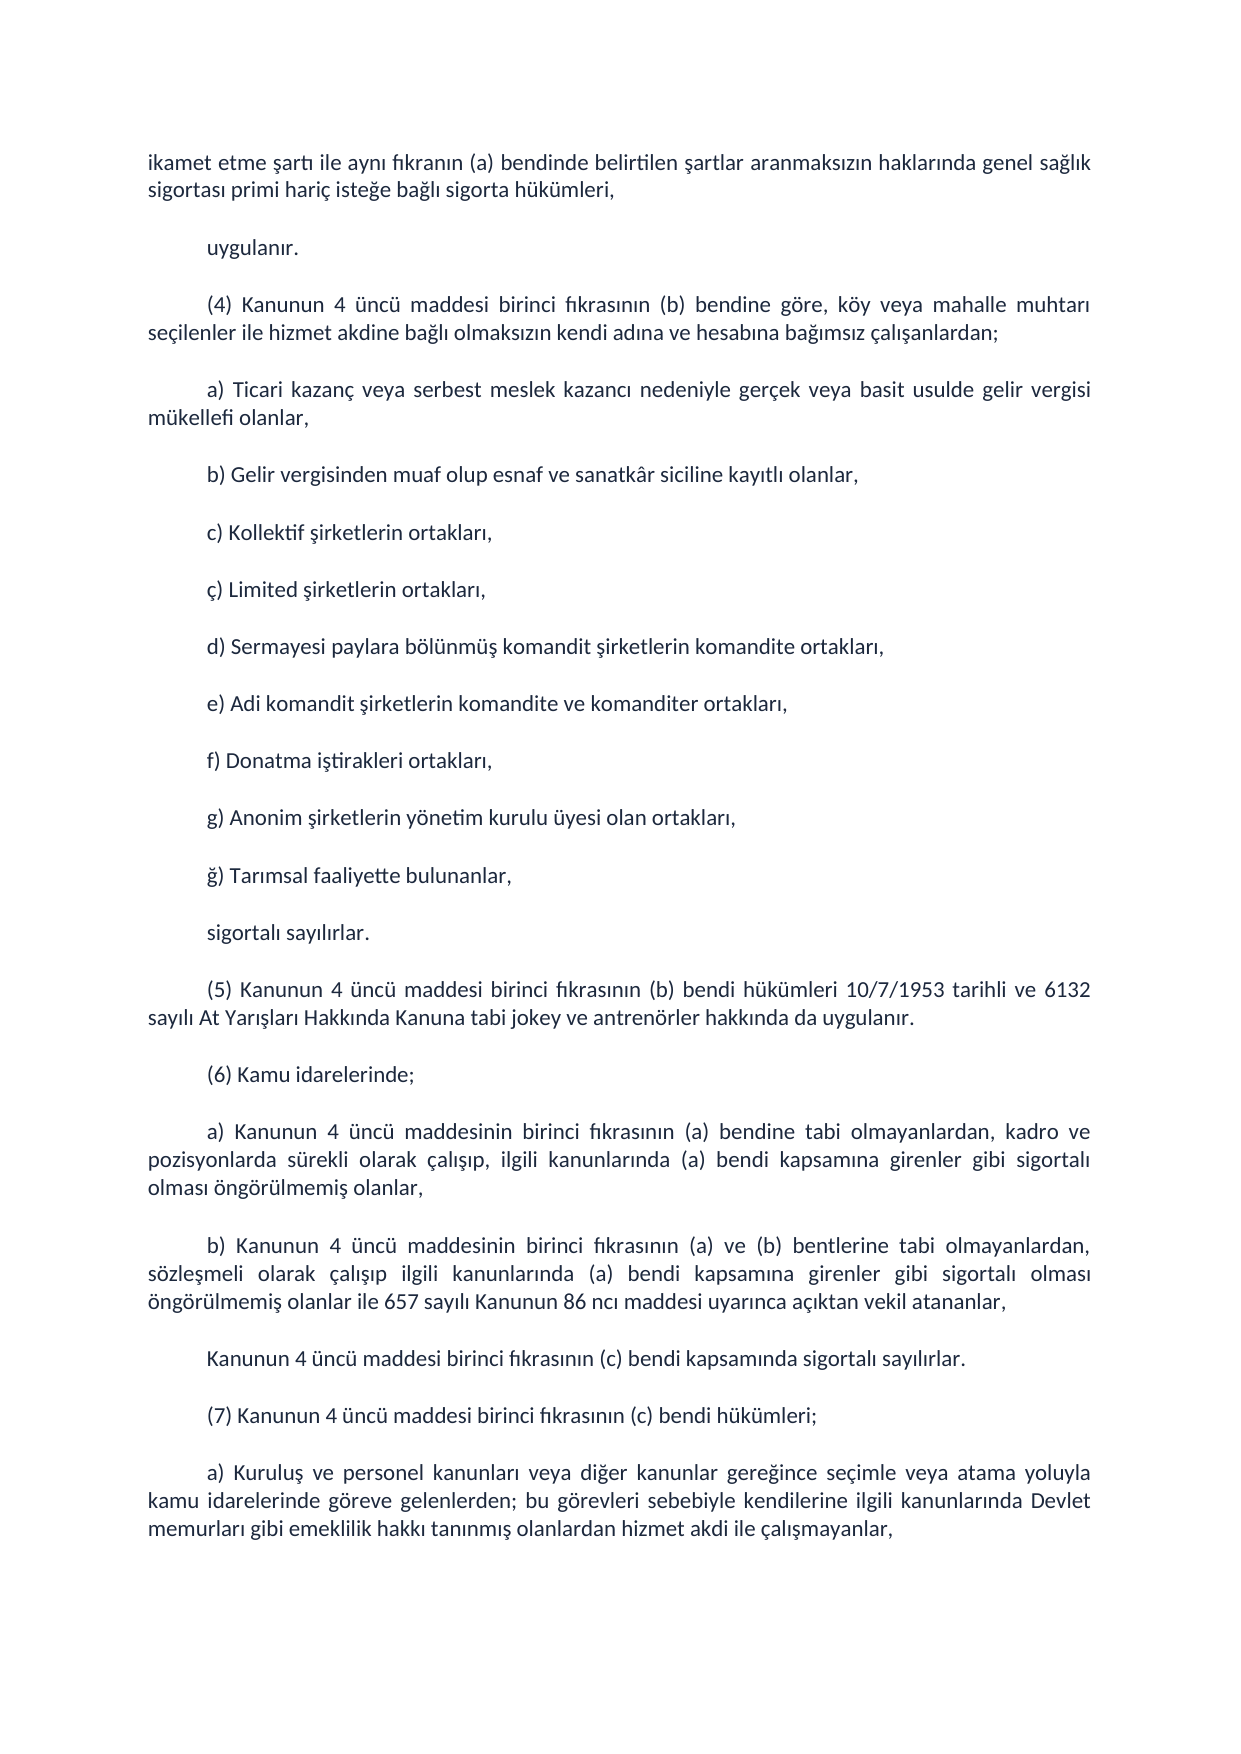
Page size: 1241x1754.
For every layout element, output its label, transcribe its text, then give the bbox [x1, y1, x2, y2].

text e) Adi komandit şirketlerin komandite ve komanditer ortakları, [148, 689, 1093, 717]
text ğ) Tarımsal faaliyette bulunanlar, [148, 861, 1093, 889]
text a) Kanunun 4 üncü maddesinin birinci fıkrasının (a) bendine tabi olmayanlardan, kadro ve pozisyonlarda sürekli olarak çalışıp, ilgili kanunlarında (a) bendi kapsamına girenler gibi sigortalı olması öngörülmemiş olanlar, [148, 1117, 1093, 1202]
text d) Sermayesi paylara bölünmüş komandit şirketlerin komandite ortakları, [148, 632, 1093, 660]
text b) Gelir vergisinden muaf olup esnaf ve sanatkâr siciline kayıtlı olanlar, [148, 460, 1093, 488]
text uygulanır. [148, 233, 1093, 261]
text (7) Kanunun 4 üncü maddesi birinci fıkrasının (c) bendi hükümleri; [148, 1401, 1093, 1429]
text c) Kollektif şirketlerin ortakları, [148, 518, 1093, 546]
text b) Kanunun 4 üncü maddesinin birinci fıkrasının (a) ve (b) bentlerine tabi olmayanlardan, sözleşmeli olarak çalışıp ilgili kanunlarında (a) bendi kapsamına girenler gibi sigortalı olması öngörülmemiş olanlar ile 657 sayılı Kanunun 86 ncı maddesi uyarınca açıktan vekil atananlar, [148, 1231, 1093, 1315]
text (6) Kamu idarelerinde; [148, 1060, 1093, 1088]
text ç) Limited şirketlerin ortakları, [148, 575, 1093, 603]
text f) Donatma iştirakleri ortakları, [148, 746, 1093, 774]
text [148, 148, 1093, 204]
text (5) Kanunun 4 üncü maddesi birinci fıkrasının (b) bendi hükümleri 10/7/1953 tarihli ve 6132 sayılı At Yarışları Hakkında Kanuna tabi jokey ve antrenörler hakkında da uygulanır. [148, 975, 1093, 1031]
text g) Anonim şirketlerin yönetim kurulu üyesi olan ortakları, [148, 803, 1093, 832]
text sigortalı sayılırlar. [148, 918, 1093, 946]
text Kanunun 4 üncü maddesi birinci fıkrasının (c) bendi kapsamında sigortalı sayılırlar. [148, 1344, 1093, 1372]
text a) Kuruluş ve personel kanunları veya diğer kanunlar gereğince seçimle veya atama yoluyla kamu idarelerinde göreve gelenlerden; bu görevleri sebebiyle kendilerine ilgili kanunlarında Devlet memurları gibi emeklilik hakkı tanınmış olanlardan hizmet akdi ile çalışmayanlar, [148, 1458, 1093, 1542]
text (4) Kanunun 4 üncü maddesi birinci fıkrasının (b) bendine göre, köy veya mahalle muhtarı seçilenler ile hizmet akdine bağlı olmaksızın kendi adına ve hesabına bağımsız çalışanlardan; [148, 290, 1093, 346]
text a) Ticari kazanç veya serbest meslek kazancı nedeniyle gerçek veya basit usulde gelir vergisi mükellefi olanlar, [148, 375, 1093, 431]
